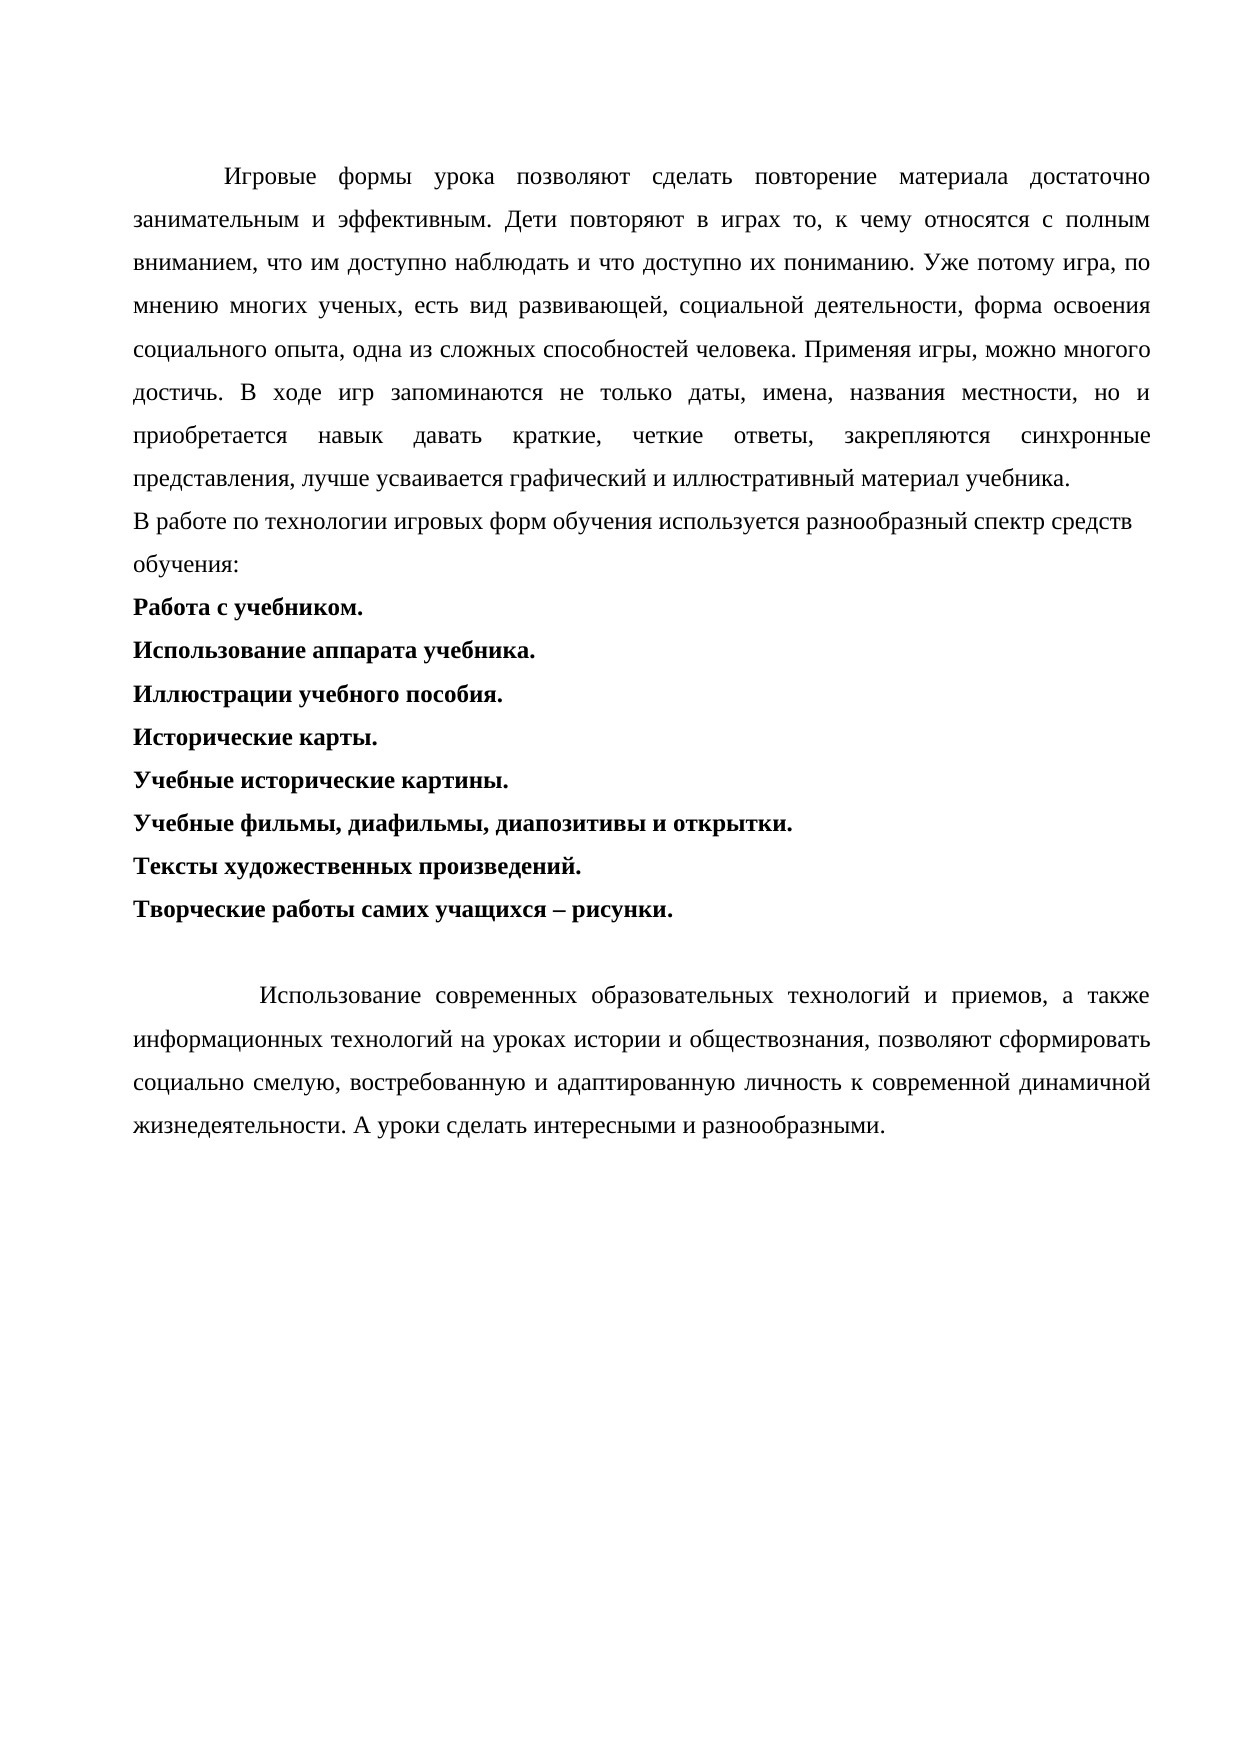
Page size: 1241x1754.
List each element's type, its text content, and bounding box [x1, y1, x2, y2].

text Использование аппарата учебника. [133, 636, 1152, 664]
text Иллюстрации учебного пособия. [133, 679, 1152, 707]
text Игровые формы урока позволяют сделать повторение материала достаточно занимательным и эффективным. Дети повторяют в играх то, к чему относятся с полным вниманием, что им доступно наблюдать и что доступно их пониманию. Уже потому игра, по мнению многих ученых, есть вид развивающей, социальной деятельности, форма освоения социального опыта, одна из сложных способностей человека. Применяя игры, можно многого достичь. В ходе игр запоминаются не только даты, имена, названия местности, но и приобретается навык давать краткие, четкие ответы, закрепляются синхронные представления, лучше усваивается графический и иллюстративный материал учебника. [133, 161, 1152, 492]
text Исторические карты. [133, 722, 1152, 751]
text Учебные исторические картины. [133, 765, 1152, 794]
text В работе по технологии игровых форм обучения используется разнообразный спектр средств обучения: [133, 506, 1152, 578]
text Использование современных образовательных технологий и приемов, а также информационных технологий на уроках истории и обществознания, позволяют сформировать социально смелую, востребованную и адаптированную личность к современной динамичной жизнедеятельности. А уроки сделать интересными и разнообразными. [133, 981, 1152, 1139]
text Творческие работы самих учащихся – рисунки. [133, 894, 1152, 923]
text Учебные фильмы, диафильмы, диапозитивы и открытки. [133, 808, 1152, 837]
text Работа с учебником. [133, 592, 1152, 621]
text Тексты художественных произведений. [133, 851, 1152, 880]
